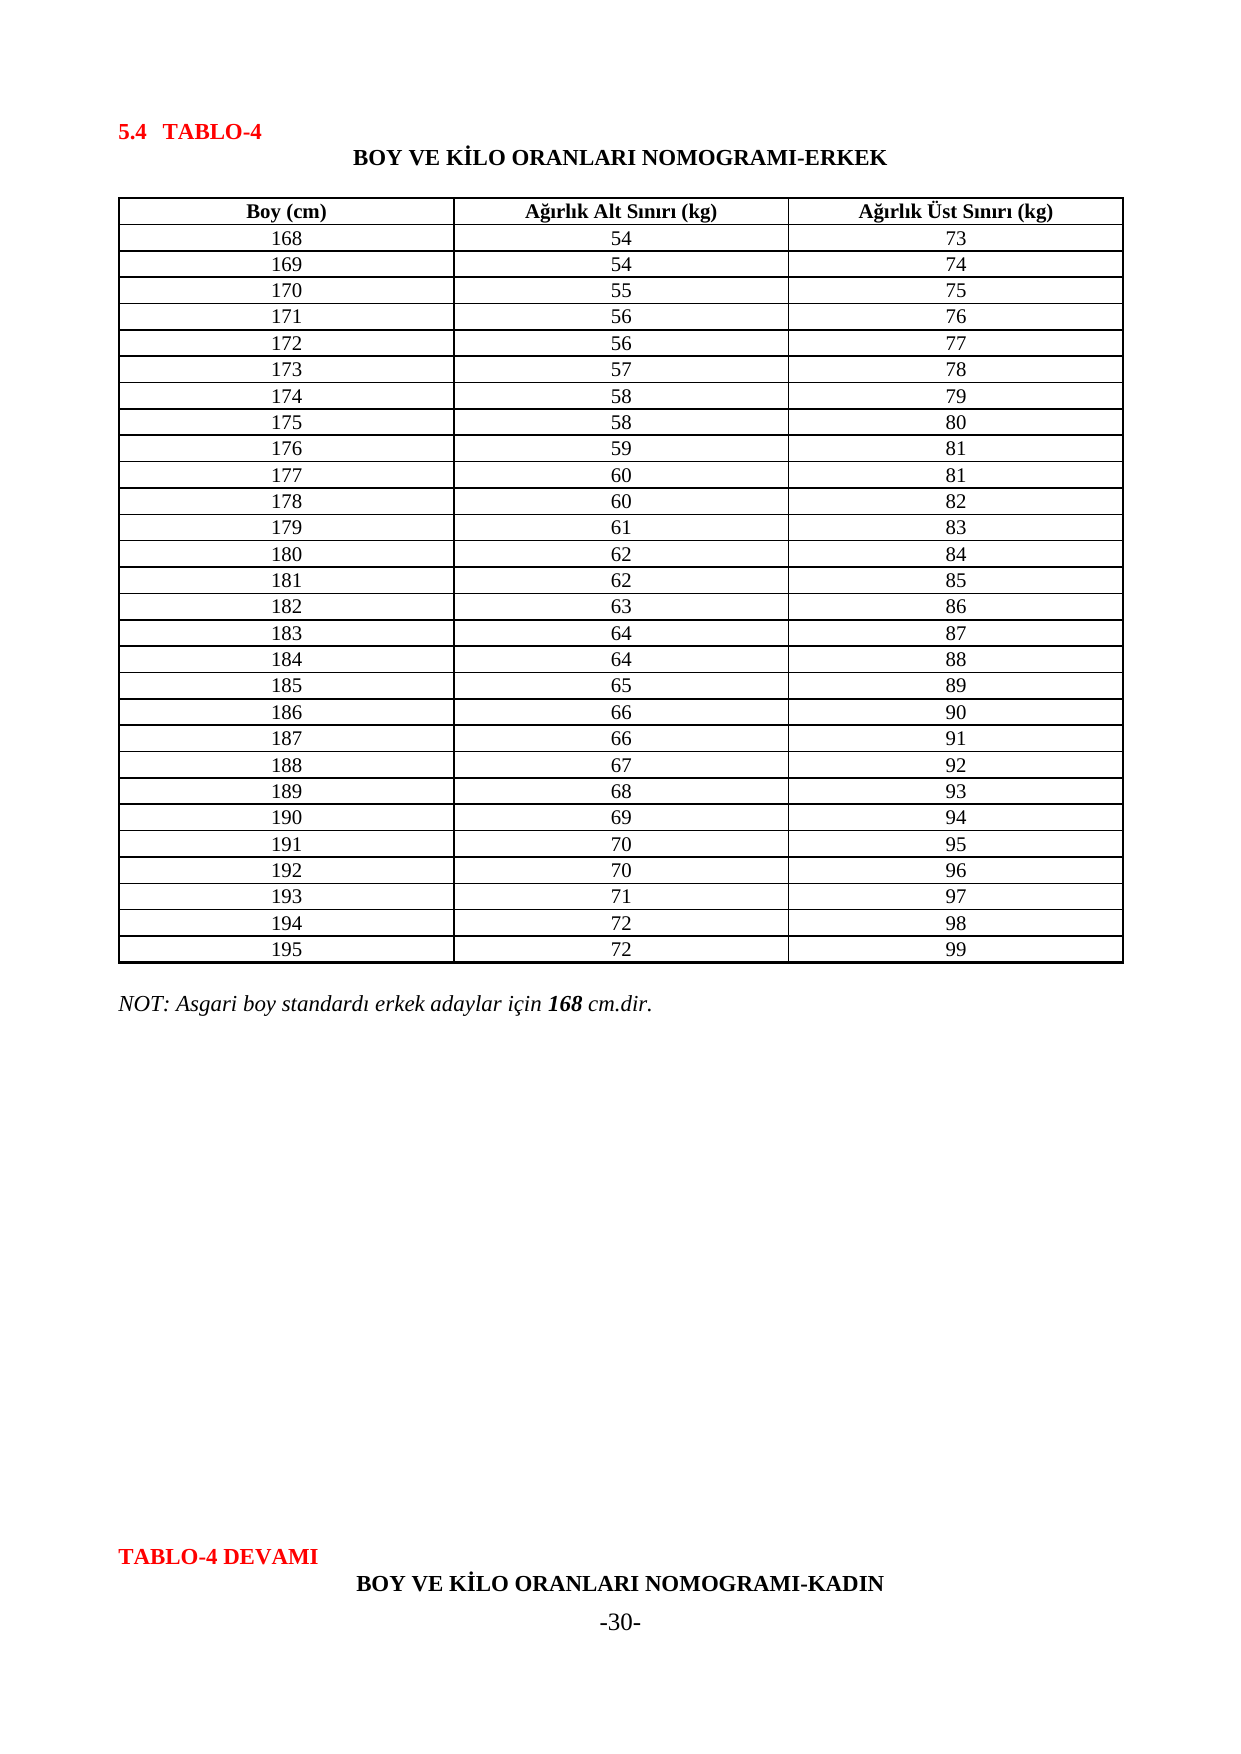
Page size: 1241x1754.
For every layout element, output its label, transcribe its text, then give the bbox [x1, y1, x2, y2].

table_cell 73 [789, 225, 1122, 250]
table_cell 186 [120, 700, 453, 724]
table_cell 60 [455, 489, 788, 513]
table_cell 87 [789, 621, 1122, 645]
text NOT: Asgari boy standardı erkek adaylar için 168 cm.dir. [118, 990, 1122, 1016]
text BOY VE KİLO ORANLARI NOMOGRAMI-KADIN [118, 1570, 1122, 1596]
table_cell 180 [120, 541, 453, 566]
table_cell 77 [789, 331, 1122, 355]
table_cell 188 [120, 752, 453, 777]
table_cell 64 [455, 647, 788, 672]
table_cell 174 [120, 383, 453, 408]
table_cell 66 [455, 726, 788, 751]
table_cell 98 [789, 910, 1122, 935]
table_cell 93 [789, 779, 1122, 803]
table_cell 94 [789, 805, 1122, 830]
table_cell 179 [120, 515, 453, 540]
table_cell 194 [120, 910, 453, 935]
table_cell 67 [455, 752, 788, 777]
table_header Ağırlık Alt Sınırı (kg) [455, 199, 788, 223]
table_cell 76 [789, 304, 1122, 329]
table_cell 183 [120, 621, 453, 645]
table_cell 54 [455, 252, 788, 276]
table_cell 184 [120, 647, 453, 672]
table_cell 89 [789, 673, 1122, 698]
table_cell 177 [120, 462, 453, 487]
table_cell 170 [120, 278, 453, 303]
table_cell 178 [120, 489, 453, 513]
table_cell 56 [455, 304, 788, 329]
table_cell 189 [120, 779, 453, 803]
table_cell 81 [789, 462, 1122, 487]
table_cell 91 [789, 726, 1122, 751]
table_cell 71 [455, 884, 788, 909]
table_cell 190 [120, 805, 453, 830]
table_cell 97 [789, 884, 1122, 909]
table_cell 95 [789, 831, 1122, 856]
table_cell 75 [789, 278, 1122, 303]
table_cell 185 [120, 673, 453, 698]
table_cell 69 [455, 805, 788, 830]
table_cell 187 [120, 726, 453, 751]
table_cell 168 [120, 225, 453, 250]
table_cell 86 [789, 594, 1122, 619]
table_cell 82 [789, 489, 1122, 513]
table_cell 72 [455, 910, 788, 935]
table_cell 81 [789, 436, 1122, 461]
table_cell 80 [789, 410, 1122, 434]
table_cell 64 [455, 621, 788, 645]
table_header Ağırlık Üst Sınırı (kg) [789, 199, 1122, 223]
table_cell 74 [789, 252, 1122, 276]
table_cell 79 [789, 383, 1122, 408]
table_cell 78 [789, 357, 1122, 382]
table_cell 99 [789, 937, 1122, 961]
table_cell 173 [120, 357, 453, 382]
text BOY VE KİLO ORANLARI NOMOGRAMI-ERKEK [118, 144, 1122, 171]
table_cell 72 [455, 937, 788, 961]
table_cell 57 [455, 357, 788, 382]
table_cell 192 [120, 858, 453, 882]
text TABLO-4 DEVAMI [118, 1543, 1122, 1570]
table_cell 182 [120, 594, 453, 619]
text 5.4 TABLO-4 [118, 118, 1122, 144]
table_cell 175 [120, 410, 453, 434]
table_cell 59 [455, 436, 788, 461]
table_cell 62 [455, 541, 788, 566]
table_cell 90 [789, 700, 1122, 724]
table_header Boy (cm) [120, 199, 453, 223]
table_cell 191 [120, 831, 453, 856]
table_cell 92 [789, 752, 1122, 777]
table_cell 65 [455, 673, 788, 698]
table_cell 84 [789, 541, 1122, 566]
table_cell 56 [455, 331, 788, 355]
table_cell 62 [455, 568, 788, 592]
table_cell 181 [120, 568, 453, 592]
table_cell 63 [455, 594, 788, 619]
table_cell 172 [120, 331, 453, 355]
table_cell 171 [120, 304, 453, 329]
table_cell 176 [120, 436, 453, 461]
table_cell 83 [789, 515, 1122, 540]
table_cell 61 [455, 515, 788, 540]
table_cell 66 [455, 700, 788, 724]
table_cell 58 [455, 410, 788, 434]
table_cell 58 [455, 383, 788, 408]
table_cell 54 [455, 225, 788, 250]
table_cell 88 [789, 647, 1122, 672]
table_cell 169 [120, 252, 453, 276]
table_cell 85 [789, 568, 1122, 592]
table_cell 195 [120, 937, 453, 961]
table_cell 55 [455, 278, 788, 303]
table_cell 60 [455, 462, 788, 487]
table_cell 70 [455, 831, 788, 856]
table_cell 68 [455, 779, 788, 803]
table_cell 96 [789, 858, 1122, 882]
table_cell 70 [455, 858, 788, 882]
table_cell 193 [120, 884, 453, 909]
